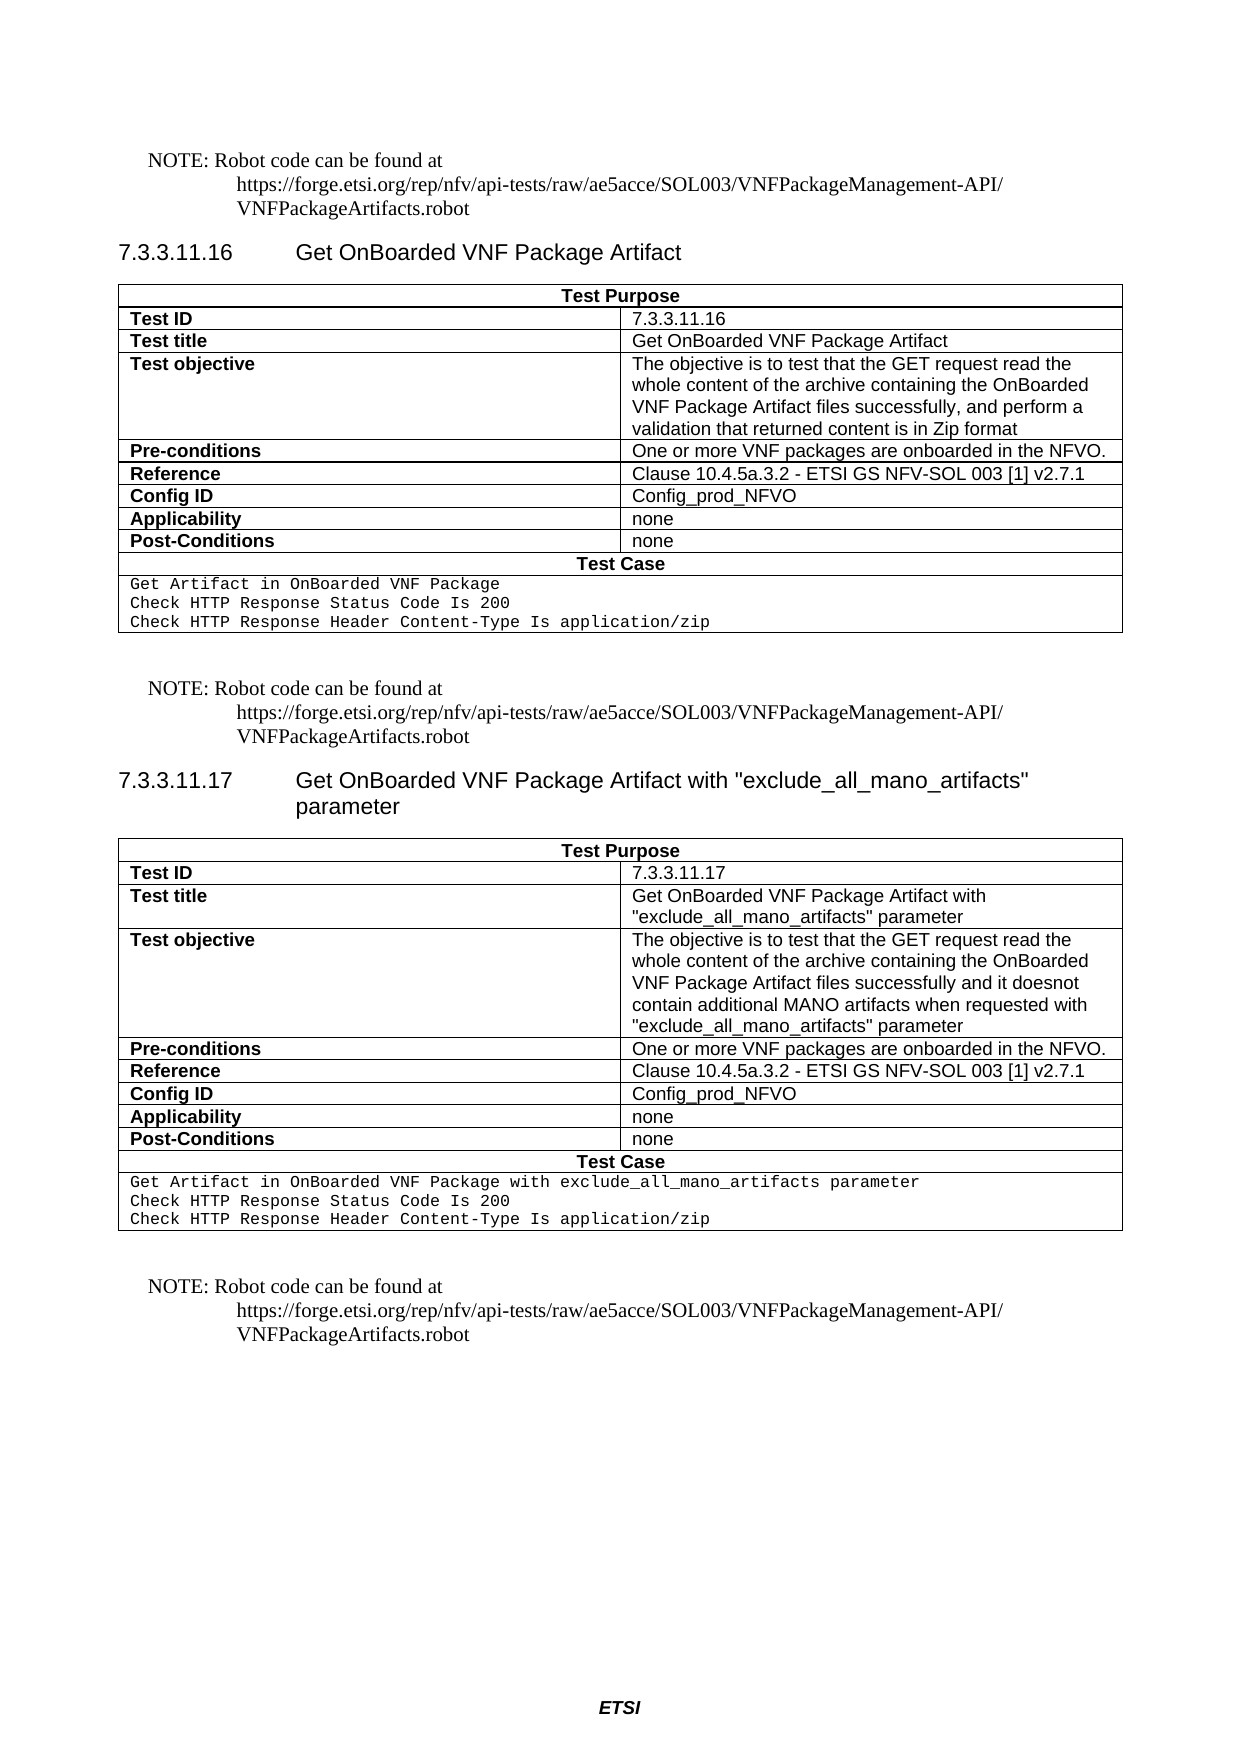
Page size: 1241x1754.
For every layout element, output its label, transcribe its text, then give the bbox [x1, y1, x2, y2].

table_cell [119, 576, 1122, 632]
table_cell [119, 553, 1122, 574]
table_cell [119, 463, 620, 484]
text NOTE: Robot code can be found at https://forge.etsi.org/rep/nfv/api-tests/raw/ae5acce/SOL003/VNFPackageManagement-API/VNFPackageArtifacts.robot [148, 148, 1122, 220]
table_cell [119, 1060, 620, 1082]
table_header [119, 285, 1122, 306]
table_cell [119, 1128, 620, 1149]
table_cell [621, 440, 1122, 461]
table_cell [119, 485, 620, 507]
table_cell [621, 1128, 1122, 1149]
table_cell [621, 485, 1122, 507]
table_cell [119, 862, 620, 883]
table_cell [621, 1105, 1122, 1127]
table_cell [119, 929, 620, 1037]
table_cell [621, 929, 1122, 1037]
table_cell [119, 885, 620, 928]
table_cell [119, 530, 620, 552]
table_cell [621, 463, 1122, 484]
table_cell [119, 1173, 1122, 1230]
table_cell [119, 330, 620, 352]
subtitle 7.3.3.11.17 Get OnBoarded VNF Package Artifact with "exclude_all_mano_artifacts" parameter [118, 767, 1122, 819]
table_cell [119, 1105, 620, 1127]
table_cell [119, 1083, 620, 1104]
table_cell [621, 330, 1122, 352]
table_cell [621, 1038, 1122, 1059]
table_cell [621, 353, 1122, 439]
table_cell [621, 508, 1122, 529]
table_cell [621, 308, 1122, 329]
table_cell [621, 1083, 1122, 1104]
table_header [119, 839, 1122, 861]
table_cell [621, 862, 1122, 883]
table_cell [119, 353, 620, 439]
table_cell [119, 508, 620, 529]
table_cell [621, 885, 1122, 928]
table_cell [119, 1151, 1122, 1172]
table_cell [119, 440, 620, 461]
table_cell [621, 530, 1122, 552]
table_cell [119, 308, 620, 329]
text NOTE: Robot code can be found at https://forge.etsi.org/rep/nfv/api-tests/raw/ae5acce/SOL003/VNFPackageManagement-API/VNFPackageArtifacts.robot [148, 676, 1122, 748]
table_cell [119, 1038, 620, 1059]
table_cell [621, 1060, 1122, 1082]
subtitle 7.3.3.11.16 Get OnBoarded VNF Package Artifact [118, 239, 1122, 265]
text NOTE: Robot code can be found at https://forge.etsi.org/rep/nfv/api-tests/raw/ae5acce/SOL003/VNFPackageManagement-API/VNFPackageArtifacts.robot [148, 1274, 1122, 1346]
